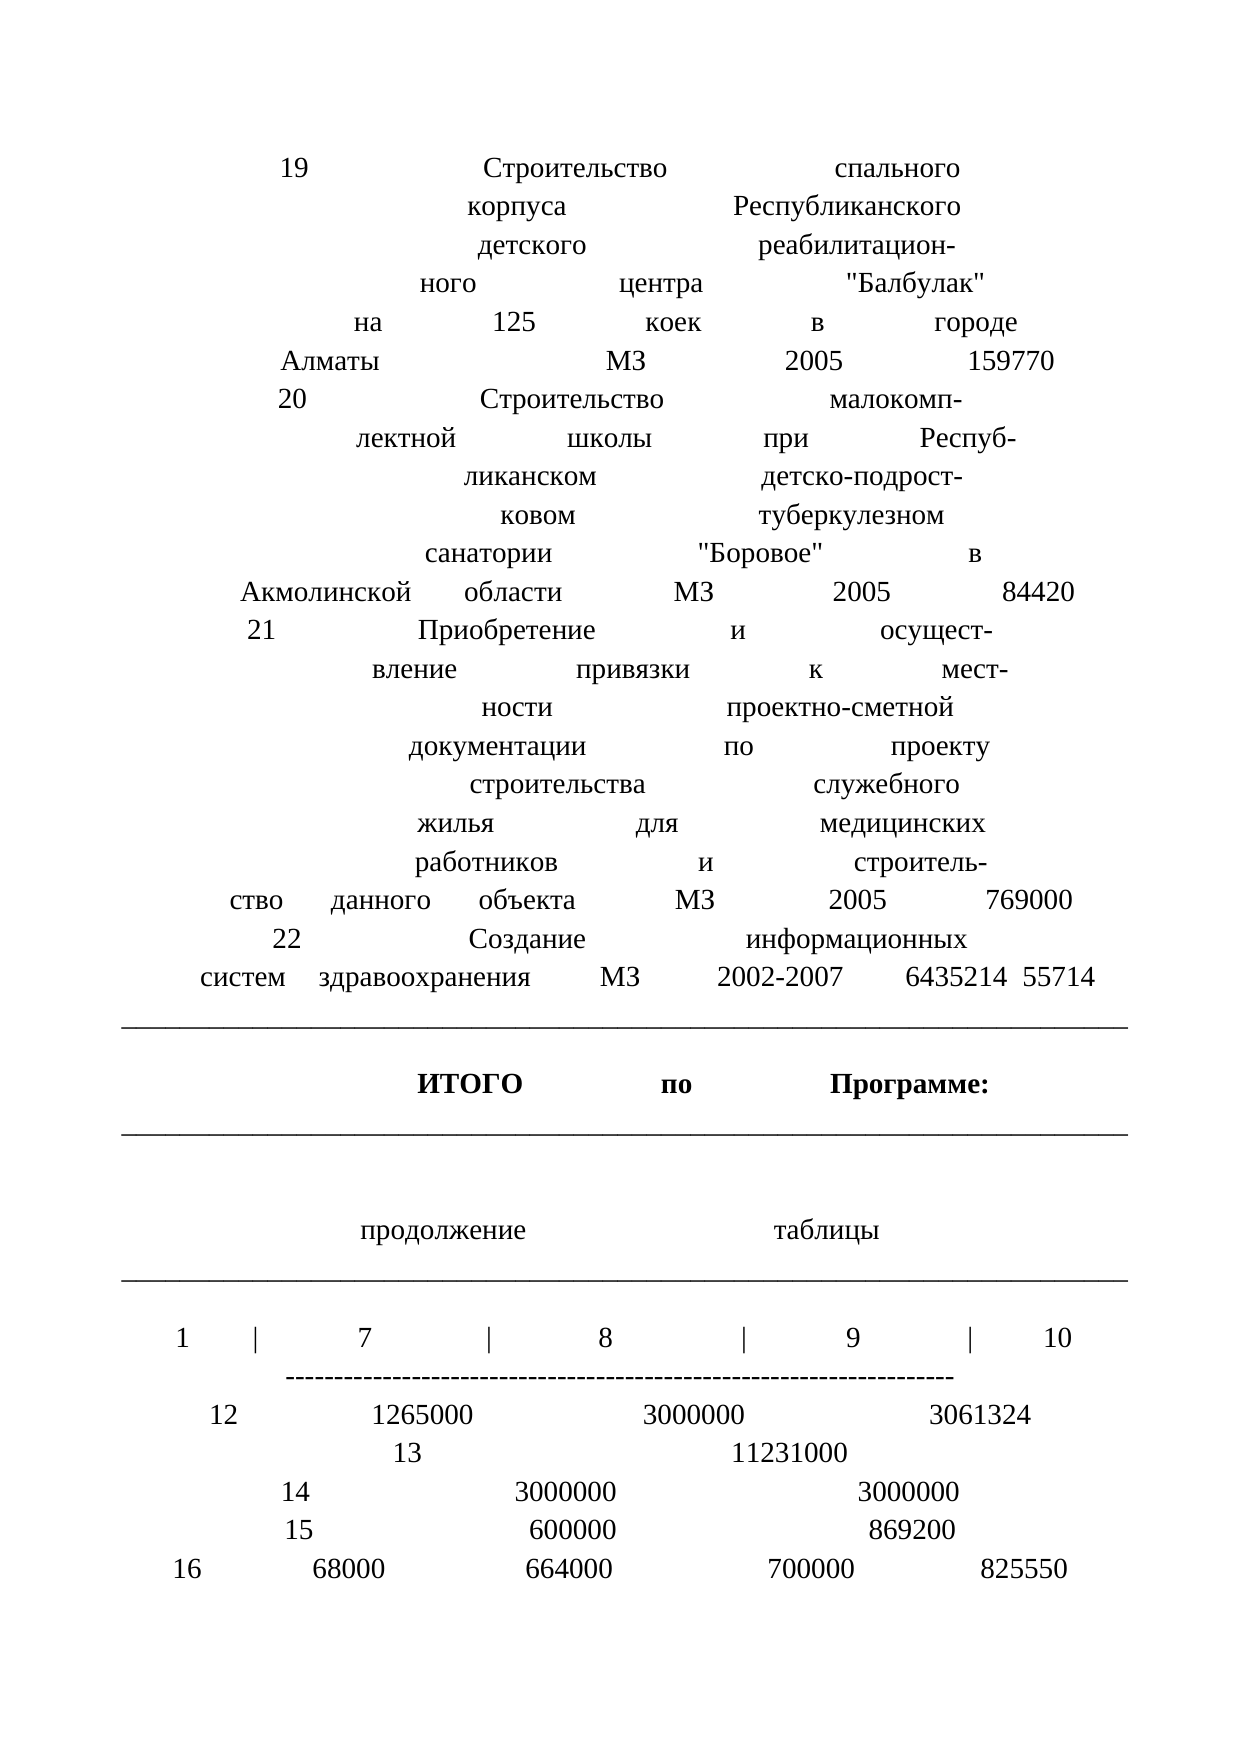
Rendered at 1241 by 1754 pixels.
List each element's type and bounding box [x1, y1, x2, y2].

text [112, 150, 1128, 1584]
